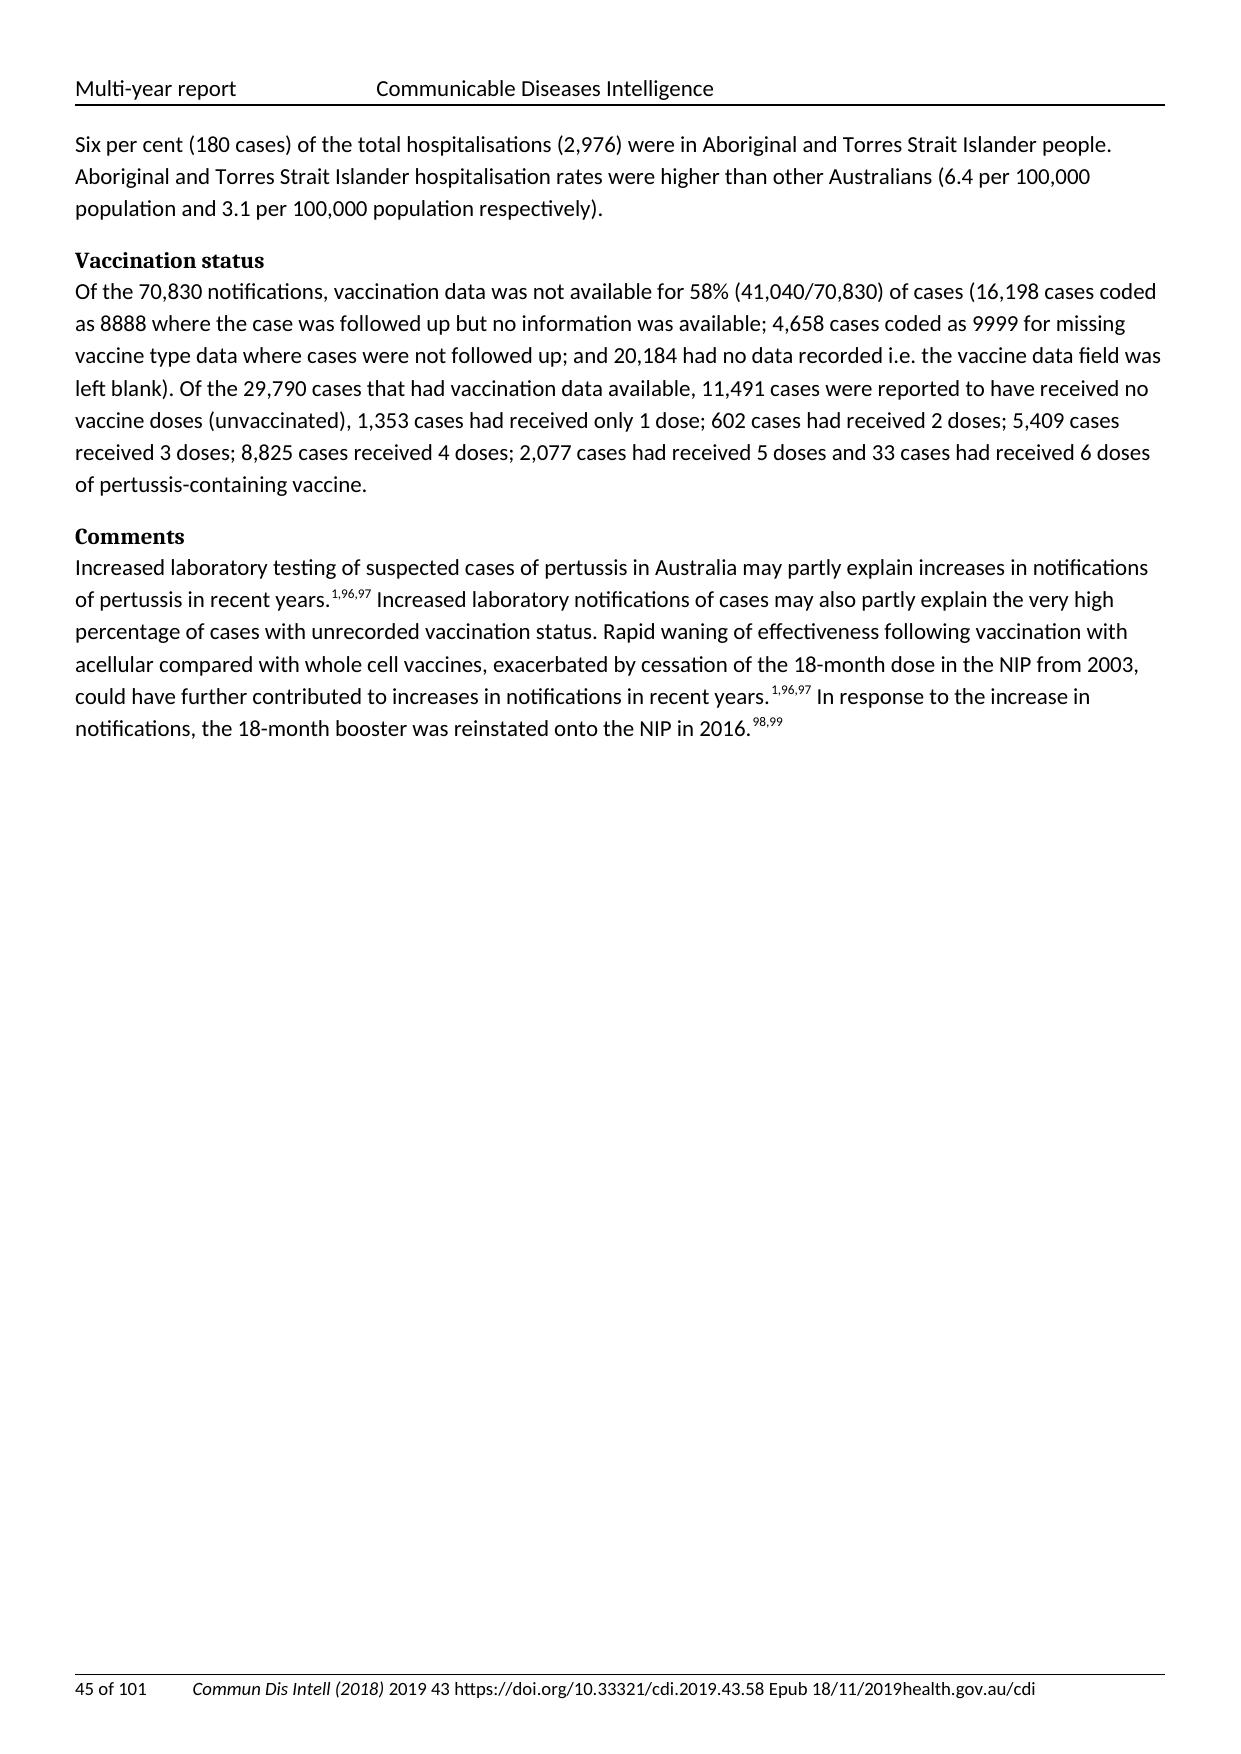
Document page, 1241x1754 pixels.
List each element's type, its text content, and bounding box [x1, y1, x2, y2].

subtitle Vaccination status [75, 248, 1165, 274]
text Of the 70,830 notifications, vaccination data was not available for 58% (41,040/70,830) of cases (16,198 cases coded as 8888 where the case was followed up but no information was available; 4,658 cases coded as 9999 for missing vaccine type data where cases were not followed up; and 20,184 had no data recorded i.e. the vaccine data field was left blank). Of the 29,790 cases that had vaccination data available, 11,491 cases were reported to have received no vaccine doses (unvaccinated), 1,353 cases had received only 1 dose; 602 cases had received 2 doses; 5,409 cases received 3 doses; 8,825 cases received 4 doses; 2,077 cases had received 5 doses and 33 cases had received 6 doses of pertussis-containing vaccine. [75, 277, 1165, 498]
text Increased laboratory testing of suspected cases of pertussis in Australia may partly explain increases in notifications of pertussis in recent years.1,96,97 Increased laboratory notifications of cases may also partly explain the very high percentage of cases with unrecorded vaccination status. Rapid waning of effectiveness following vaccination with acellular compared with whole cell vaccines, exacerbated by cessation of the 18-month dose in the NIP from 2003, could have further contributed to increases in notifications in recent years.1,96,97 In response to the increase in notifications, the 18-month booster was reinstated onto the NIP in 2016.98,99 [75, 553, 1165, 742]
subtitle Comments [75, 523, 1165, 550]
text Six per cent (180 cases) of the total hospitalisations (2,976) were in Aboriginal and Torres Strait Islander people. Aboriginal and Torres Strait Islander hospitalisation rates were higher than other Australians (6.4 per 100,000 population and 3.1 per 100,000 population respectively). [75, 130, 1165, 223]
